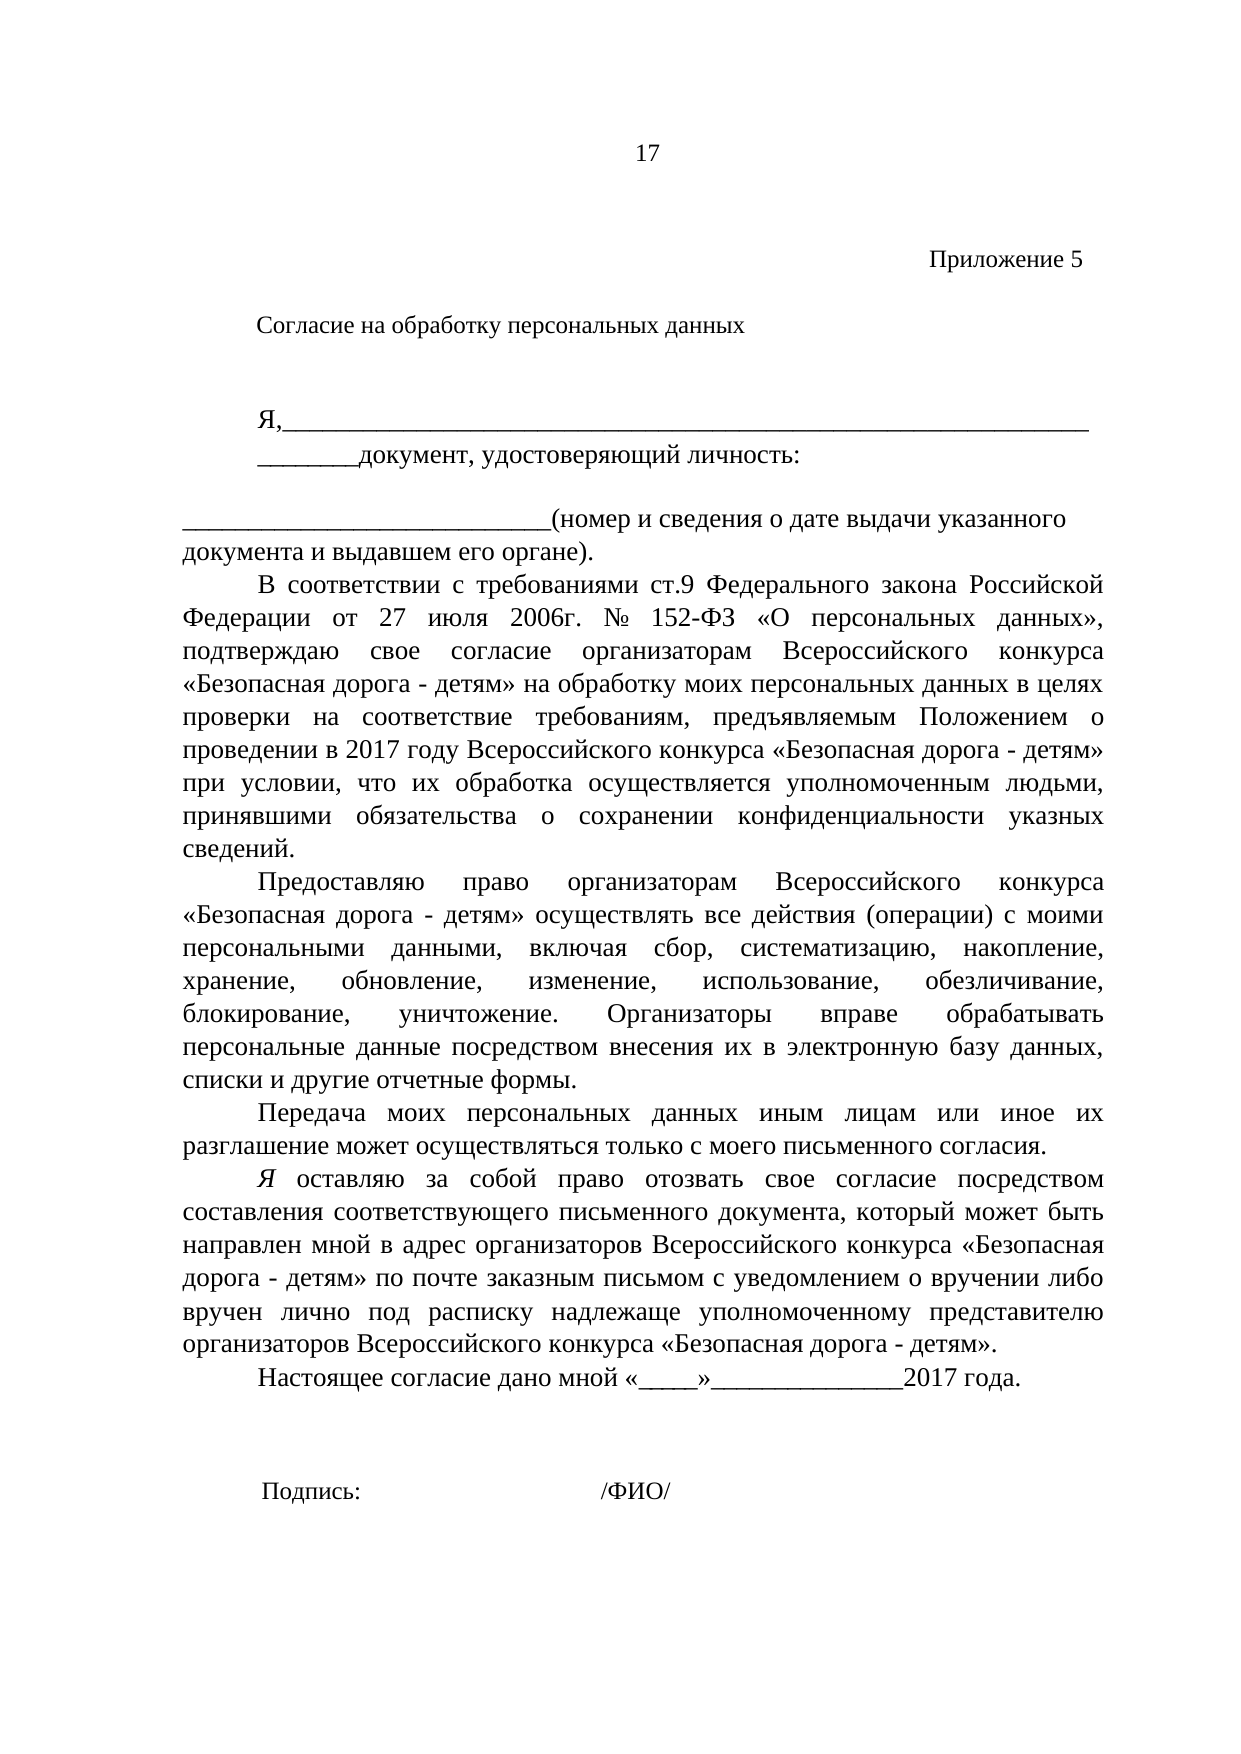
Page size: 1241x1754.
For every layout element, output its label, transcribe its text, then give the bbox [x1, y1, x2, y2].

text документ, удостоверяющий личность: [182, 442, 1105, 469]
text Предоставляю право организаторам Всероссийского конкурса «Безопасная дорога - детям» осуществлять все действия (операции) с моими персональными данными, включая сбор, систематизацию, накопление, хранение, обновление, изменение, использование, обезличивание, блокирование, уничтожение. Организаторы вправе обрабатывать персональные данные посредством внесения их в электронную базу данных, списки и другие отчетные формы. [182, 864, 1105, 1095]
text Я оставляю за собой право отозвать свое согласие посредством составления соответствующего письменного документа, который может быть направлен мной в адрес организаторов Всероссийского конкурса «Безопасная дорога - детям» по почте заказным письмом с уведомлением о вручении либо вручен лично под расписку надлежаще уполномоченному представителю организаторов Всероссийского конкурса «Безопасная дорога - детям». [182, 1161, 1105, 1359]
text Настоящее согласие дано мной « » 2017 года. [182, 1359, 1105, 1393]
text документа и выдавшем его органе). [182, 534, 1105, 567]
text Передача моих персональных данных иным лицам или иное их разглашение может осуществляться только с моего письменного согласия. [182, 1095, 1105, 1161]
text Я, [182, 376, 1105, 442]
text В соответствии с требованиями ст.9 Федерального закона Российской Федерации от 27 июля 2006г. № 152-ФЗ «О персональных данных», подтверждаю свое согласие организаторам Всероссийского конкурса «Безопасная дорога - детям» на обработку моих персональных данных в целях проверки на соответствие требованиям, предъявляемым Положением о проведении в 2017 году Всероссийского конкурса «Безопасная дорога - детям» при условии, что их обработка осуществляется уполномоченным людьми, принявшими обязательства о сохранении конфиденциальности указных сведений. [182, 567, 1105, 864]
text (номер и сведения о дате выдачи указанного [182, 501, 1105, 534]
